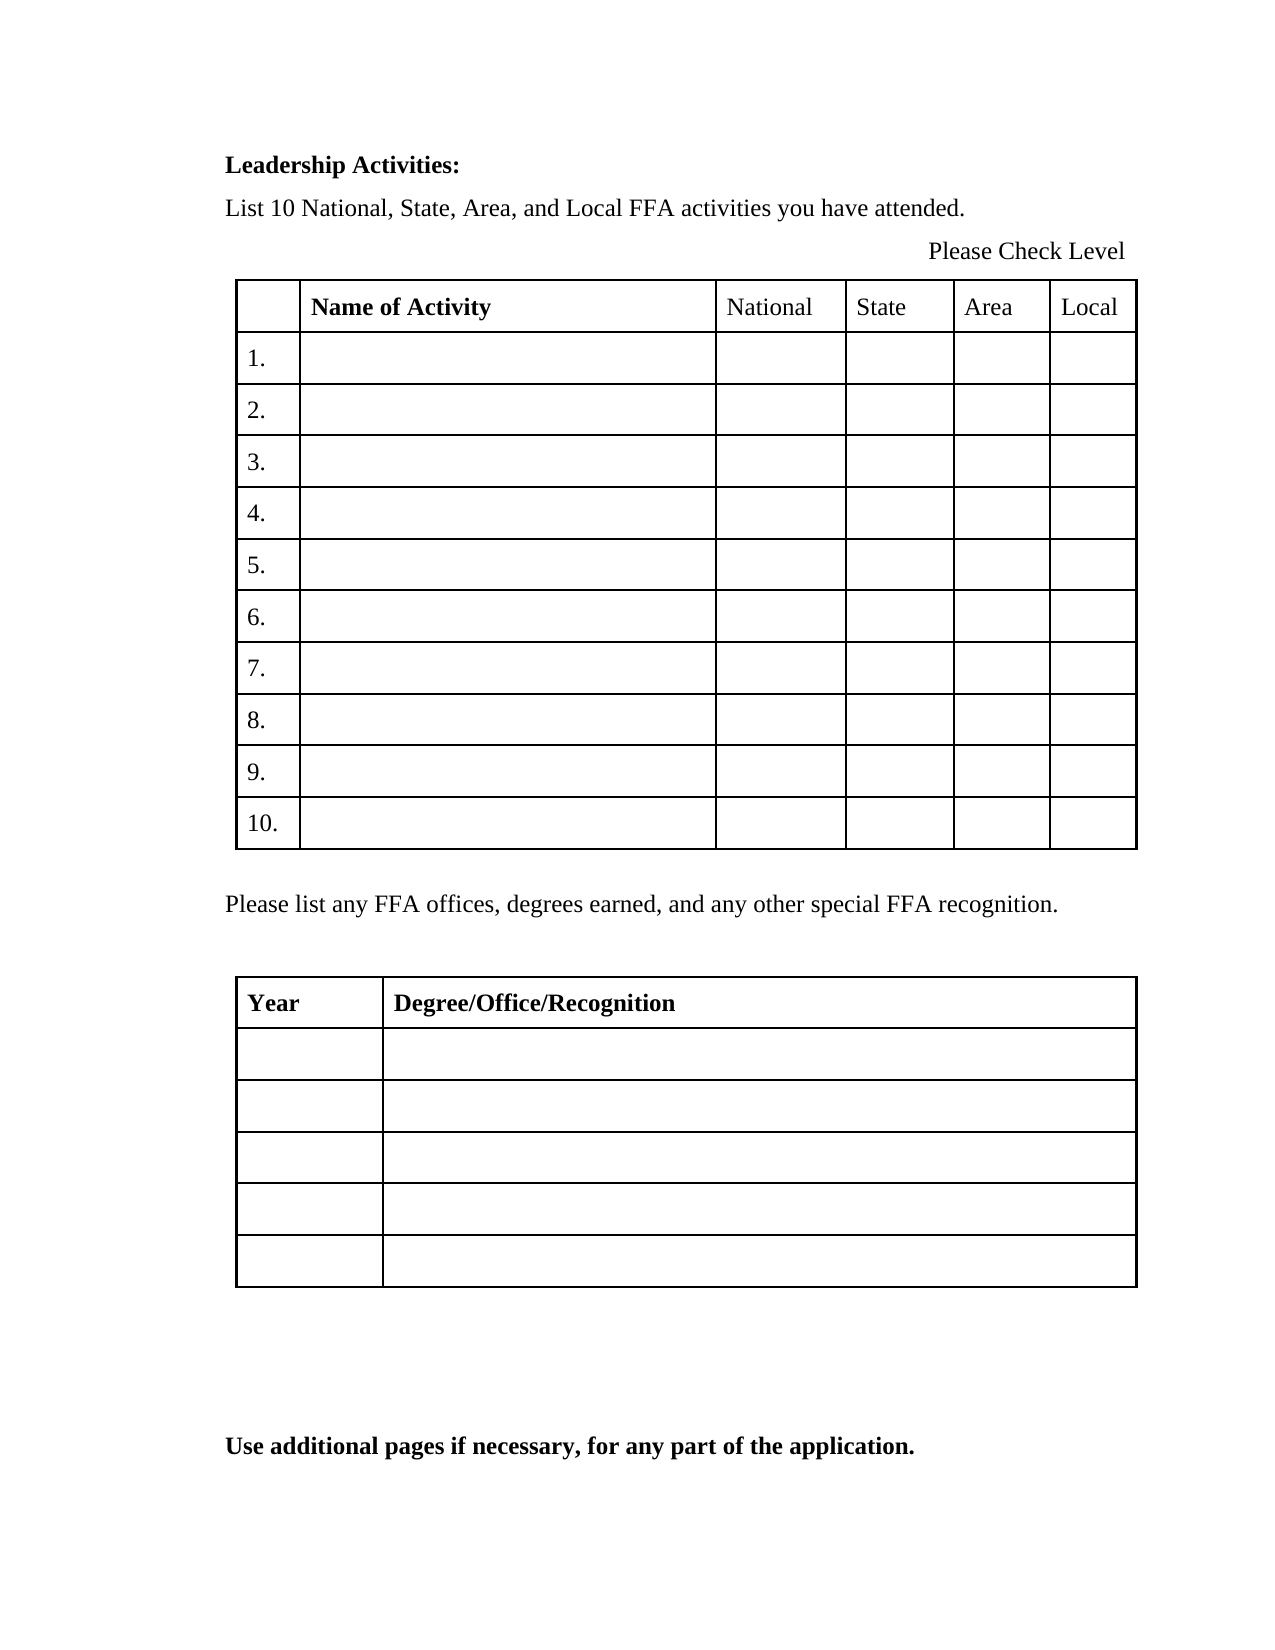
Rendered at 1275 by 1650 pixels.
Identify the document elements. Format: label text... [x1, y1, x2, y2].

table_cell [301, 488, 715, 538]
table_cell [1051, 643, 1135, 693]
table_cell [955, 798, 1049, 848]
table_cell 4. [238, 488, 299, 538]
table_cell [847, 643, 953, 693]
table_cell [238, 1133, 382, 1182]
text Please Check Level [225, 236, 1125, 265]
table_cell 2. [238, 385, 299, 434]
table_cell [384, 1133, 1135, 1182]
table_cell [955, 385, 1049, 434]
table_cell [847, 798, 953, 848]
table_header Degree/Office/Recognition [384, 978, 1135, 1027]
table_cell [955, 540, 1049, 589]
table_cell [955, 643, 1049, 693]
table_cell [384, 1236, 1135, 1286]
table_cell [717, 591, 845, 641]
table_cell [1051, 591, 1135, 641]
table_cell [301, 436, 715, 486]
text Leadership Activities: [225, 150, 1125, 179]
table_header Name of Activity [301, 281, 715, 331]
table_cell [717, 333, 845, 383]
table_cell [847, 746, 953, 796]
table_cell [847, 540, 953, 589]
table_cell [301, 540, 715, 589]
table_cell [301, 333, 715, 383]
table_cell [301, 643, 715, 693]
table_cell [1051, 436, 1135, 486]
table_cell [301, 591, 715, 641]
table_cell [1051, 540, 1135, 589]
table_cell 6. [238, 591, 299, 641]
table_cell [717, 385, 845, 434]
table_cell [955, 333, 1049, 383]
table_cell [238, 1184, 382, 1234]
table_cell [847, 695, 953, 744]
table_header National [717, 281, 845, 331]
table_cell [1051, 695, 1135, 744]
table_cell [301, 798, 715, 848]
table_cell [238, 1029, 382, 1079]
table_cell [717, 798, 845, 848]
table_header [238, 281, 299, 331]
table_cell [717, 695, 845, 744]
table_cell [717, 488, 845, 538]
table_header Year [238, 978, 382, 1027]
table_cell [384, 1184, 1135, 1234]
table_cell [1051, 746, 1135, 796]
text List 10 National, State, Area, and Local FFA activities you have attended. [225, 193, 1125, 222]
table_cell [847, 591, 953, 641]
table_cell [301, 695, 715, 744]
table_cell [847, 385, 953, 434]
table_cell 7. [238, 643, 299, 693]
table_cell [955, 746, 1049, 796]
table_cell 1. [238, 333, 299, 383]
table_cell [238, 1081, 382, 1131]
text Please list any FFA offices, degrees earned, and any other special FFA recognition. [225, 889, 1125, 918]
table_cell [1051, 488, 1135, 538]
table_cell 8. [238, 695, 299, 744]
table_header State [847, 281, 953, 331]
table_cell [955, 488, 1049, 538]
table_cell [717, 540, 845, 589]
table_cell 5. [238, 540, 299, 589]
table_cell [1051, 333, 1135, 383]
table_header Area [955, 281, 1049, 331]
table_cell [955, 436, 1049, 486]
table_cell [717, 643, 845, 693]
table_cell [717, 746, 845, 796]
table_cell [955, 695, 1049, 744]
table_cell [847, 333, 953, 383]
table_cell [301, 746, 715, 796]
table_cell [847, 436, 953, 486]
table_cell 3. [238, 436, 299, 486]
table_cell [301, 385, 715, 434]
table_cell [1051, 798, 1135, 848]
text Use additional pages if necessary, for any part of the application. [150, 1431, 1125, 1460]
table_cell [847, 488, 953, 538]
table_cell [384, 1081, 1135, 1131]
table_cell 10. [238, 798, 299, 848]
table_cell [955, 591, 1049, 641]
table_cell [1051, 385, 1135, 434]
table_cell [238, 1236, 382, 1286]
table_cell [384, 1029, 1135, 1079]
table_cell 9. [238, 746, 299, 796]
table_cell [717, 436, 845, 486]
table_header Local [1051, 281, 1135, 331]
